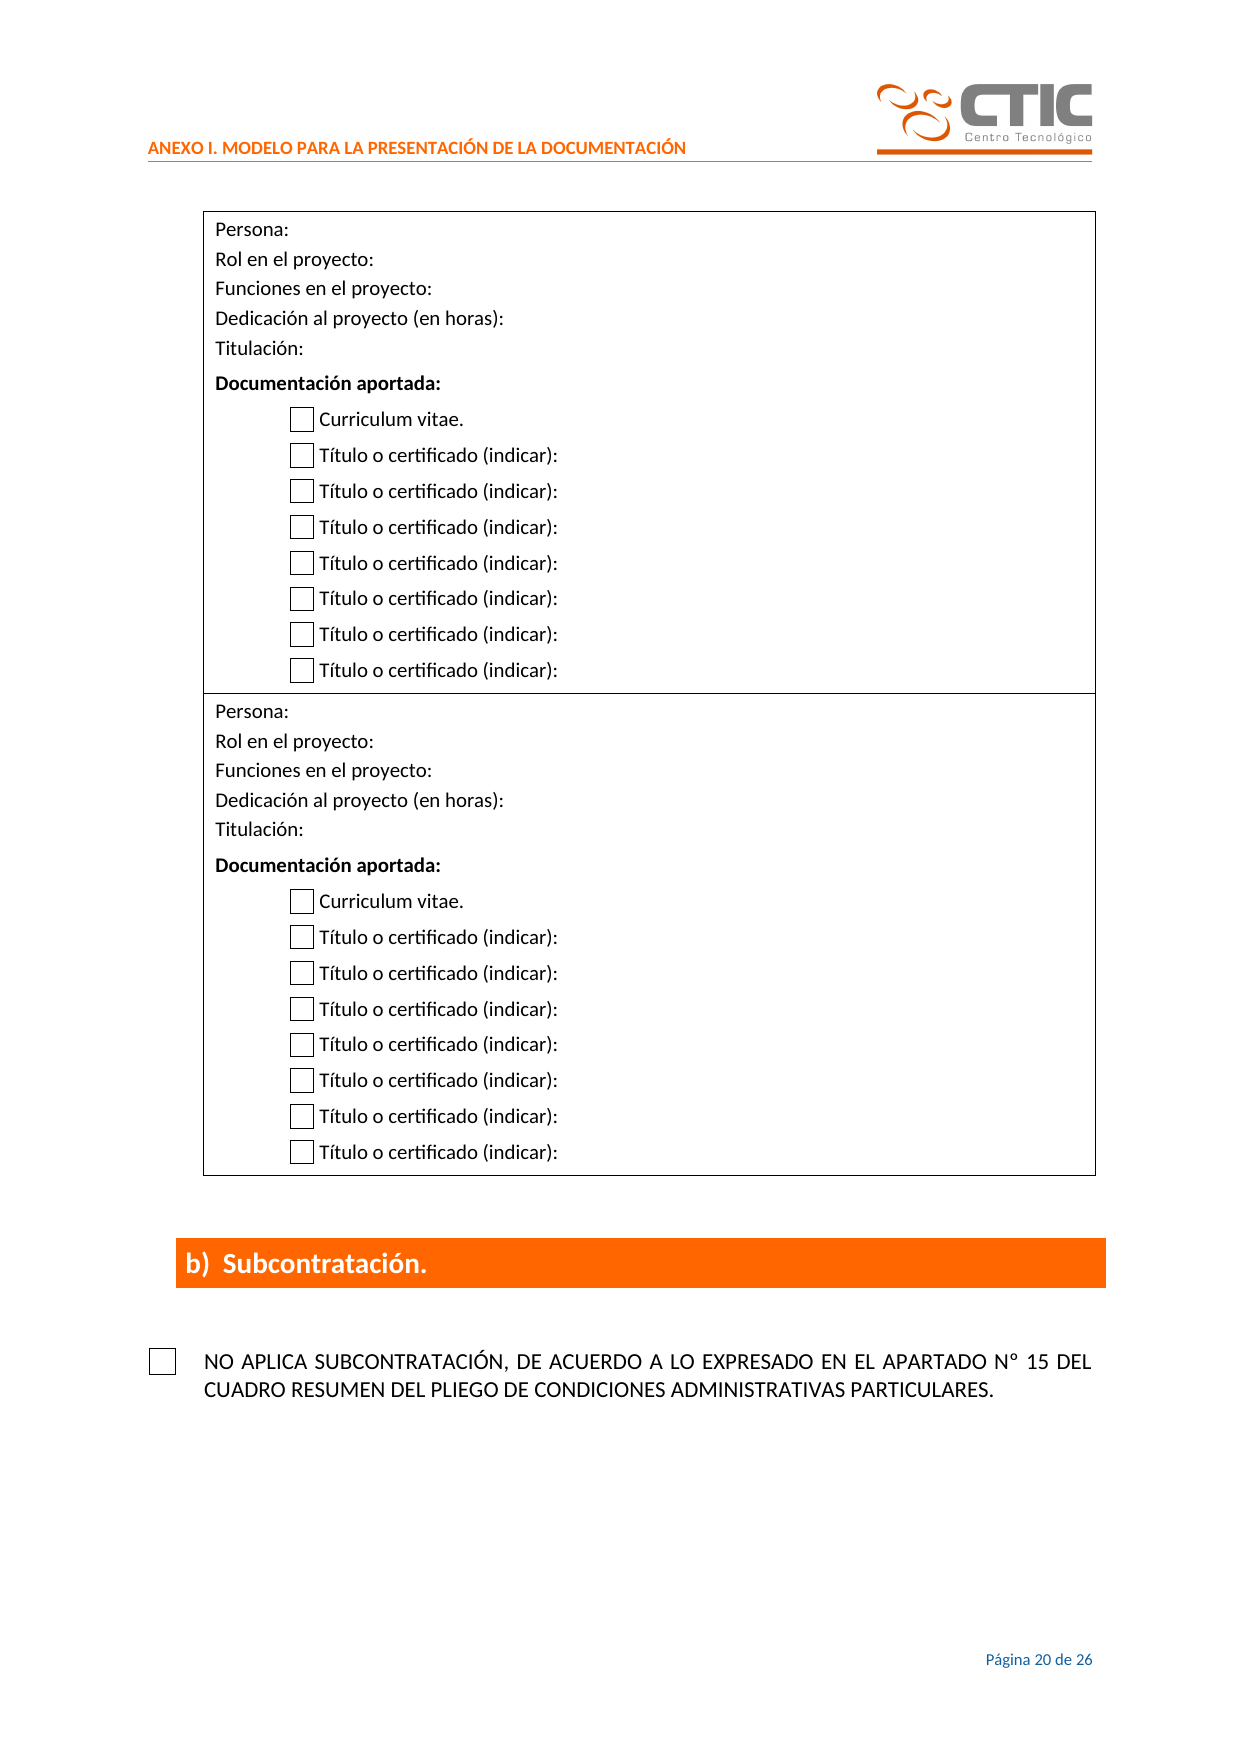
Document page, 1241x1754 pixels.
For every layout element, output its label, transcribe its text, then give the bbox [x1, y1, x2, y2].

subtitle Subcontratación. [181, 1243, 1101, 1283]
table_cell Persona: Rol en el proyecto: Funciones en el proyecto: Dedicación al proyecto (en horas): Titulación: Documentación aportada: Curriculum vitae. Título o certificado (indicar): Título o certificado (indicar): Título o certificado (indicar): Título o certificado (indicar): Título o certificado (indicar): Título o certificado (indicar): Título o certificado (indicar): [204, 694, 1095, 1175]
picture [877, 84, 1093, 155]
text NO APLICA SUBCONTRATACIÓN, DE ACUERDO A LO EXPRESADO EN EL APARTADO Nº 15 DEL CUADRO RESUMEN DEL PLIEGO DE CONDICIONES ADMINISTRATIVAS PARTICULARES. [148, 1347, 1092, 1403]
table_cell Persona: Rol en el proyecto: Funciones en el proyecto: Dedicación al proyecto (en horas): Titulación: Documentación aportada: Curriculum vitae. Título o certificado (indicar): Título o certificado (indicar): Título o certificado (indicar): Título o certificado (indicar): Título o certificado (indicar): Título o certificado (indicar): Título o certificado (indicar): [204, 212, 1095, 693]
